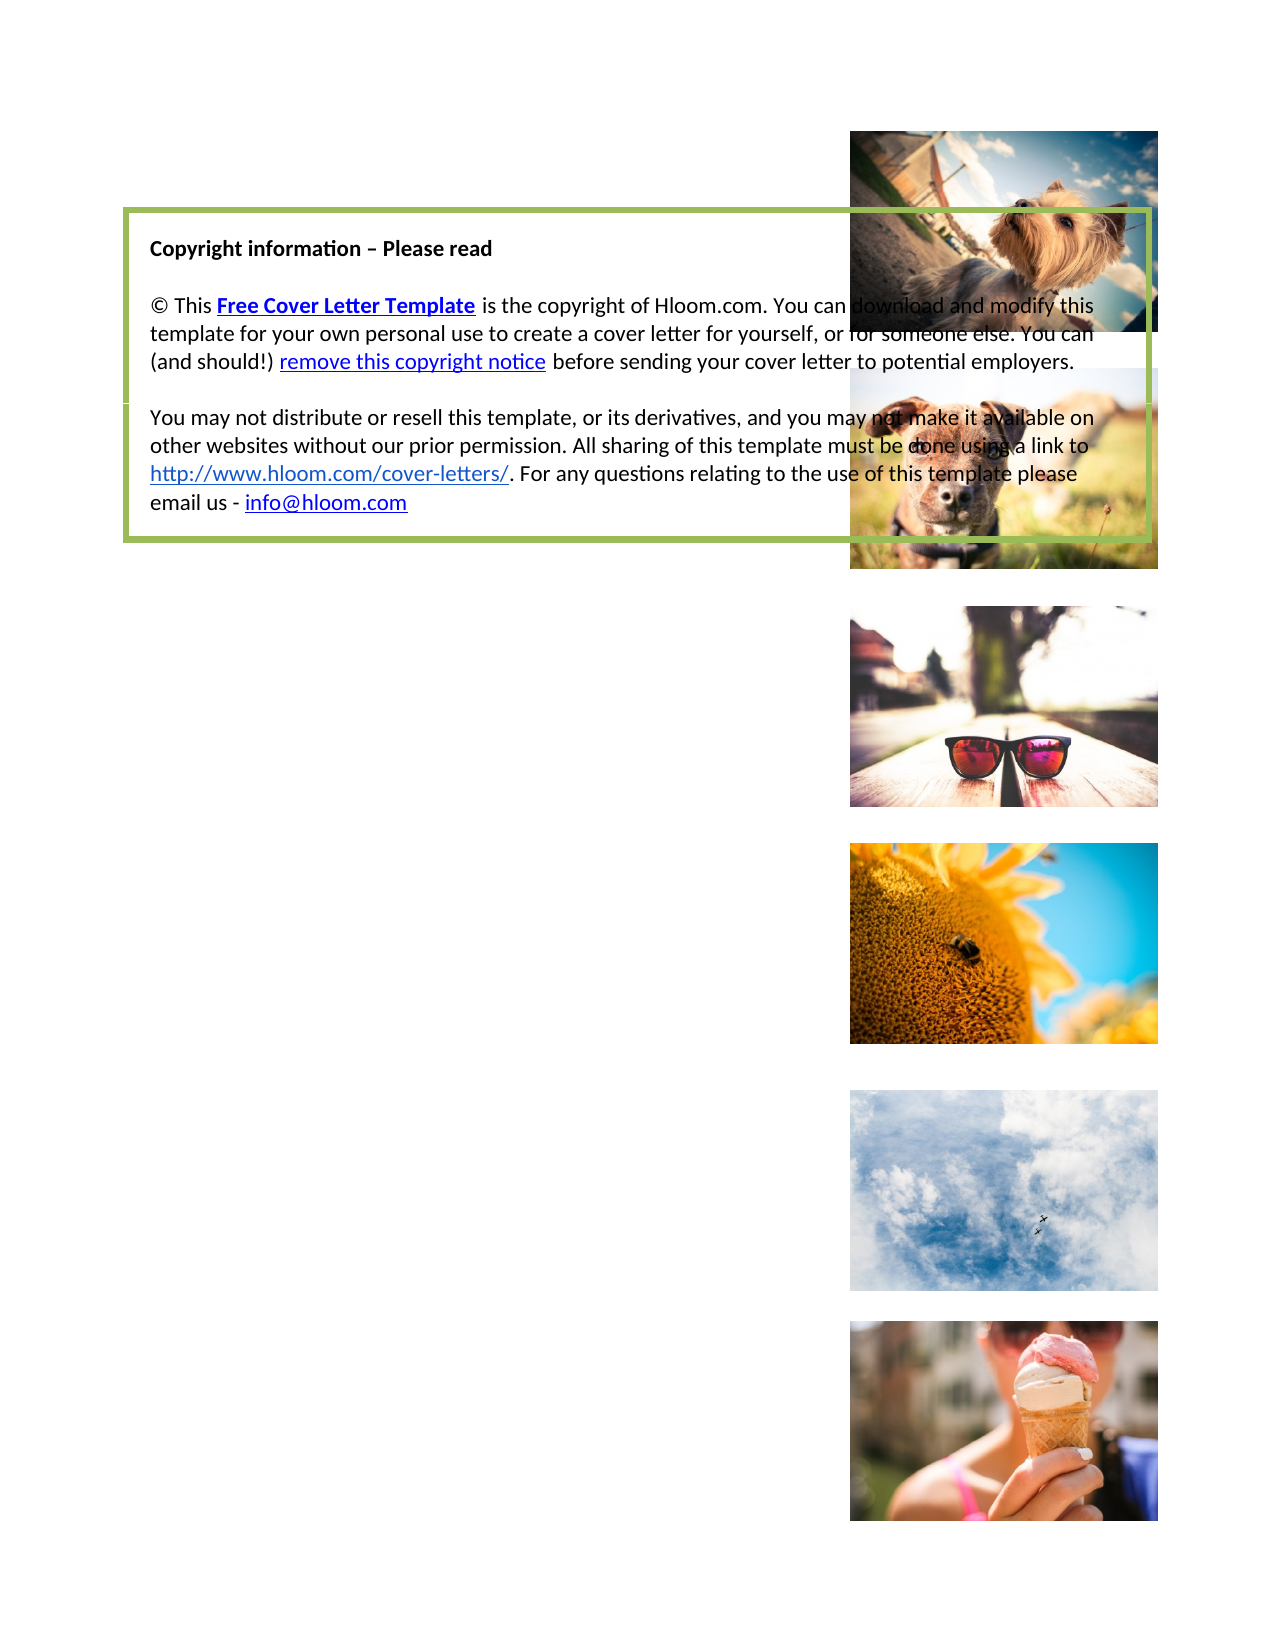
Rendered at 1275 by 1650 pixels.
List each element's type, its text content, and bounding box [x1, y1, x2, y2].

picture [1079, 843, 1095, 850]
text © This Free Cover Letter Template is the copyright of Hloom.com. You can download and modify this template for your own personal use to create a cover letter for yourself, or for someone else. You can (and should!) remove this copyright notice before sending your cover letter to potential employers. [150, 291, 1125, 375]
picture [850, 843, 1158, 1044]
picture [850, 1090, 1158, 1291]
picture [850, 606, 1158, 807]
picture [850, 368, 1158, 569]
text You may not distribute or resell this template, or its derivatives, and you may not make it available on other websites without our prior permission. All sharing of this template must be done using a link to http://www.hloom.com/cover-letters/. For any questions relating to the use of this template please email us - info@hloom.com [124, 403, 1151, 536]
text Copyright information – Please read [129, 213, 1146, 262]
picture [850, 131, 1158, 332]
picture [850, 1321, 1158, 1521]
picture [850, 262, 1146, 332]
picture [850, 368, 1146, 403]
